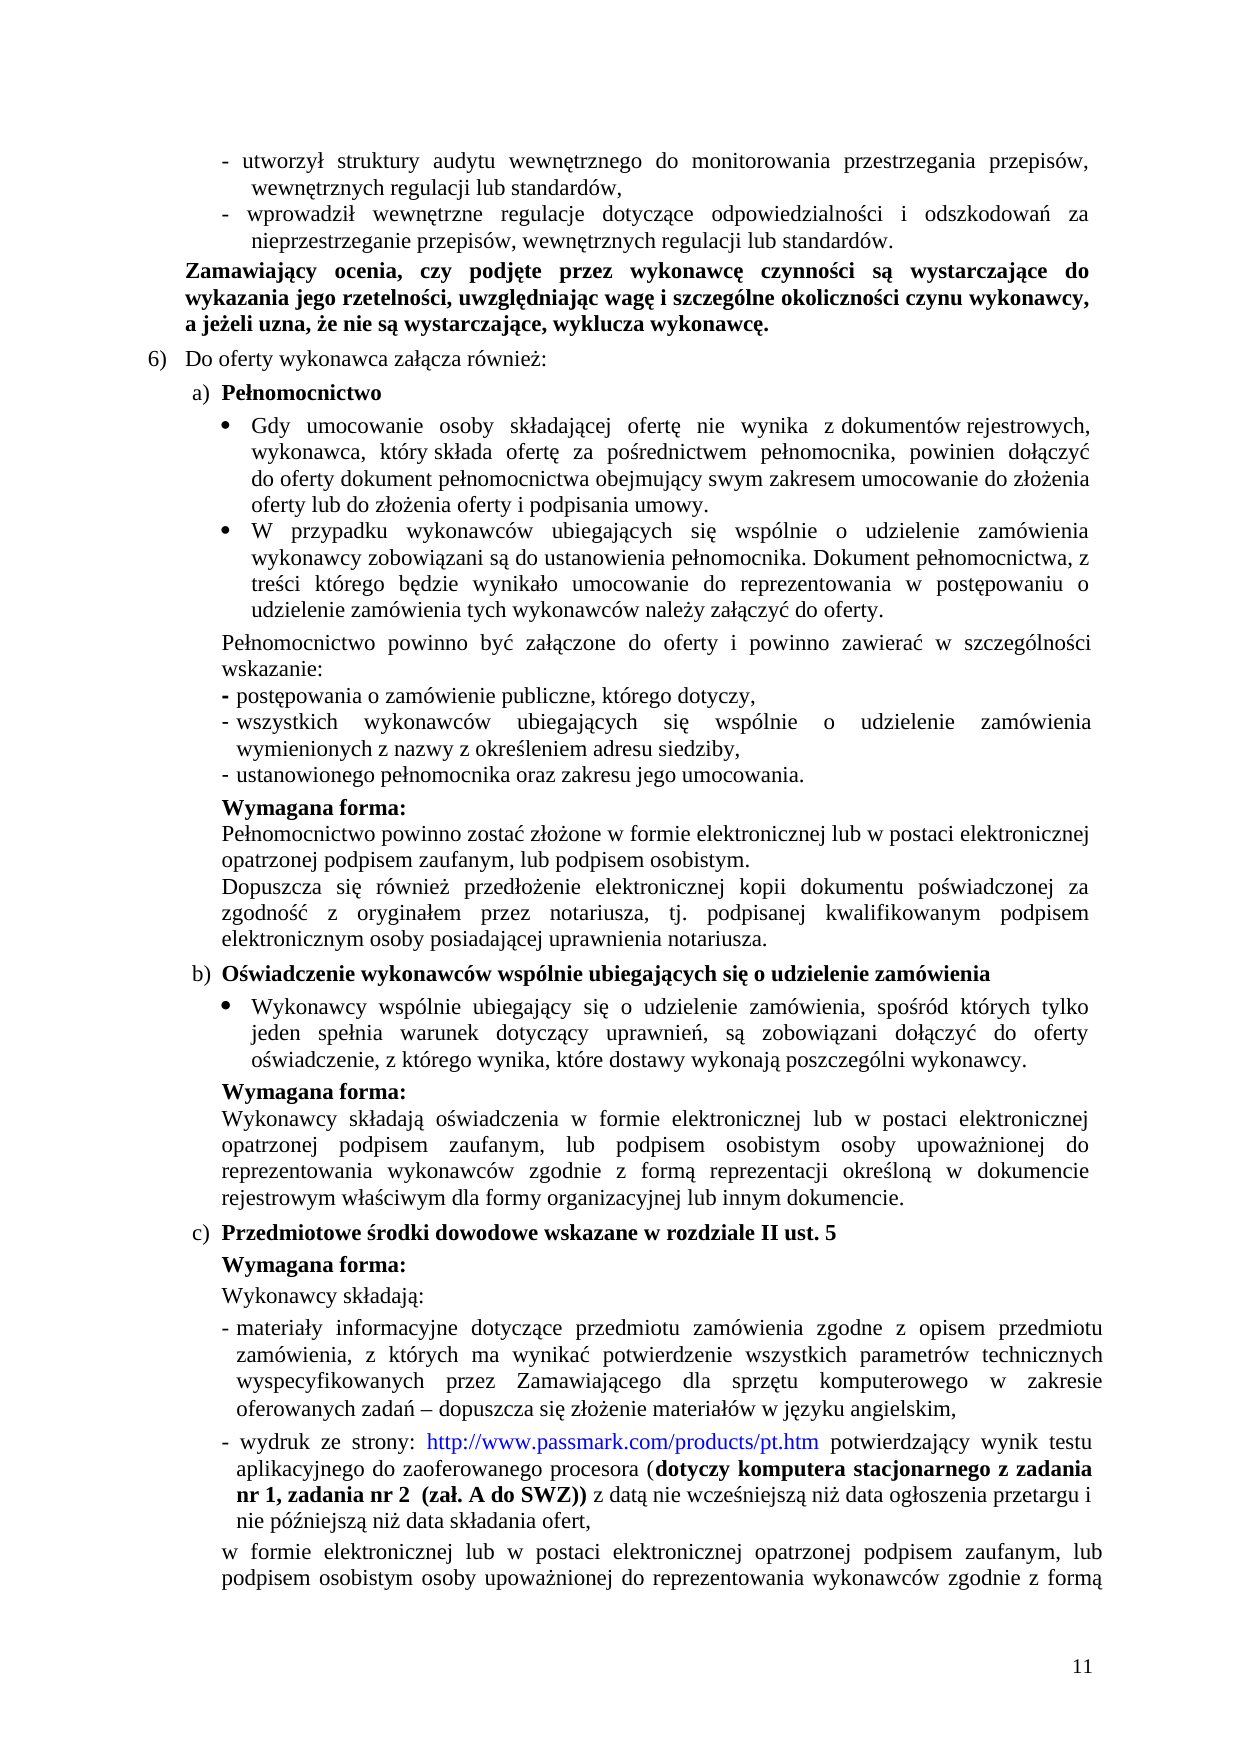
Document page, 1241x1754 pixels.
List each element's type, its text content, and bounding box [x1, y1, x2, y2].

text - materiały informacyjne dotyczące przedmiotu zamówienia zgodne z opisem przedmiotu zamówienia, z których ma wynikać potwierdzenie wszystkich parametrów technicznych wyspecyfikowanych przez Zamawiającego dla sprzętu komputerowego w zakresie oferowanych zadań – dopuszcza się złożenie materiałów w języku angielskim, [221, 1314, 1104, 1422]
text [221, 1538, 1104, 1591]
text - wprowadził wewnętrzne regulacje dotyczące odpowiedzialności i odszkodowań za nieprzestrzeganie przepisów, wewnętrznych regulacji lub standardów. [221, 200, 1090, 253]
text Wykonawcy składają: [221, 1282, 1104, 1308]
text - utworzył struktury audytu wewnętrznego do monitorowania przestrzegania przepisów, wewnętrznych regulacji lub standardów, [221, 148, 1091, 200]
list Pełnomocnictwo [192, 379, 1104, 406]
list postępowania o zamówienie publiczne, którego dotyczy, [221, 682, 1093, 708]
text Wykonawcy składają oświadczenia w formie elektronicznej lub w postaci elektronicznej opatrzonej podpisem zaufanym, lub podpisem osobistym osoby upoważnionej do reprezentowania wykonawców zgodnie z formą reprezentacji określoną w dokumencie rejestrowym właściwym dla formy organizacyjnej lub innym dokumencie. [221, 1105, 1090, 1210]
text Pełnomocnictwo powinno zostać złożone w formie elektronicznej lub w postaci elektronicznej opatrzonej podpisem zaufanym, lub podpisem osobistym. [221, 820, 1091, 873]
list Do oferty wykonawca załącza również: [148, 344, 1093, 371]
list Gdy umocowanie osoby składającej ofertę nie wynika z dokumentów rejestrowych, wykonawca, który składa ofertę za pośrednictwem pełnomocnika, powinien dołączyć do oferty dokument pełnomocnictwa obejmujący swym zakresem umocowanie do złożenia oferty lub do złożenia oferty i podpisania umowy. [221, 412, 1091, 517]
text Zamawiający ocenia, czy podjęte przez wykonawcę czynności są wystarczające do wykazania jego rzetelności, uwzględniając wagę i szczególne okoliczności czynu wykonawcy, a jeżeli uzna, że nie są wystarczające, wyklucza wykonawcę. [185, 257, 1090, 336]
list Oświadczenie wykonawców wspólnie ubiegających się o udzielenie zamówienia [192, 960, 1104, 986]
text Pełnomocnictwo powinno być załączone do oferty i powinno zawierać w szczególności wskazanie: [221, 629, 1093, 682]
list Wykonawcy wspólnie ubiegający się o udzielenie zamówienia, spośród których tylko jeden spełnia warunek dotyczący uprawnień, są zobowiązani dołączyć do oferty oświadczenie, z którego wynika, które dostawy wykonają poszczególni wykonawcy. [221, 993, 1090, 1072]
list W przypadku wykonawców ubiegających się wspólnie o udzielenie zamówienia wykonawcy zobowiązani są do ustanowienia pełnomocnika. Dokument pełnomocnictwa, z treści którego będzie wynikało umocowanie do reprezentowania w postępowaniu o udzielenie zamówienia tych wykonawców należy załączyć do oferty. [221, 517, 1090, 623]
text Wymagana forma: [221, 1251, 1104, 1277]
text Wymagana forma: [221, 794, 1091, 820]
list ustanowionego pełnomocnika oraz zakresu jego umocowania. [221, 761, 1093, 787]
list wszystkich wykonawców ubiegających się wspólnie o udzielenie zamówienia wymienionych z nazwy z określeniem adresu siedziby, [221, 708, 1093, 761]
text - wydruk ze strony: http://www.passmark.com/products/pt.htm potwierdzający wynik testu aplikacyjnego do zaoferowanego procesora (dotyczy komputera stacjonarnego z zadania nr 1, zadania nr 2 (zał. A do SWZ)) z datą nie wcześniejszą niż data ogłoszenia przetargu i nie późniejszą niż data składania ofert, [221, 1428, 1093, 1534]
text Dopuszcza się również przedłożenie elektronicznej kopii dokumentu poświadczonej za zgodność z oryginałem przez notariusza, tj. podpisanej kwalifikowanym podpisem elektronicznym osoby posiadającej uprawnienia notariusza. [221, 873, 1090, 952]
text Wymagana forma: [221, 1078, 1091, 1105]
list Przedmiotowe środki dowodowe wskazane w rozdziale II ust. 5 [192, 1218, 1104, 1245]
